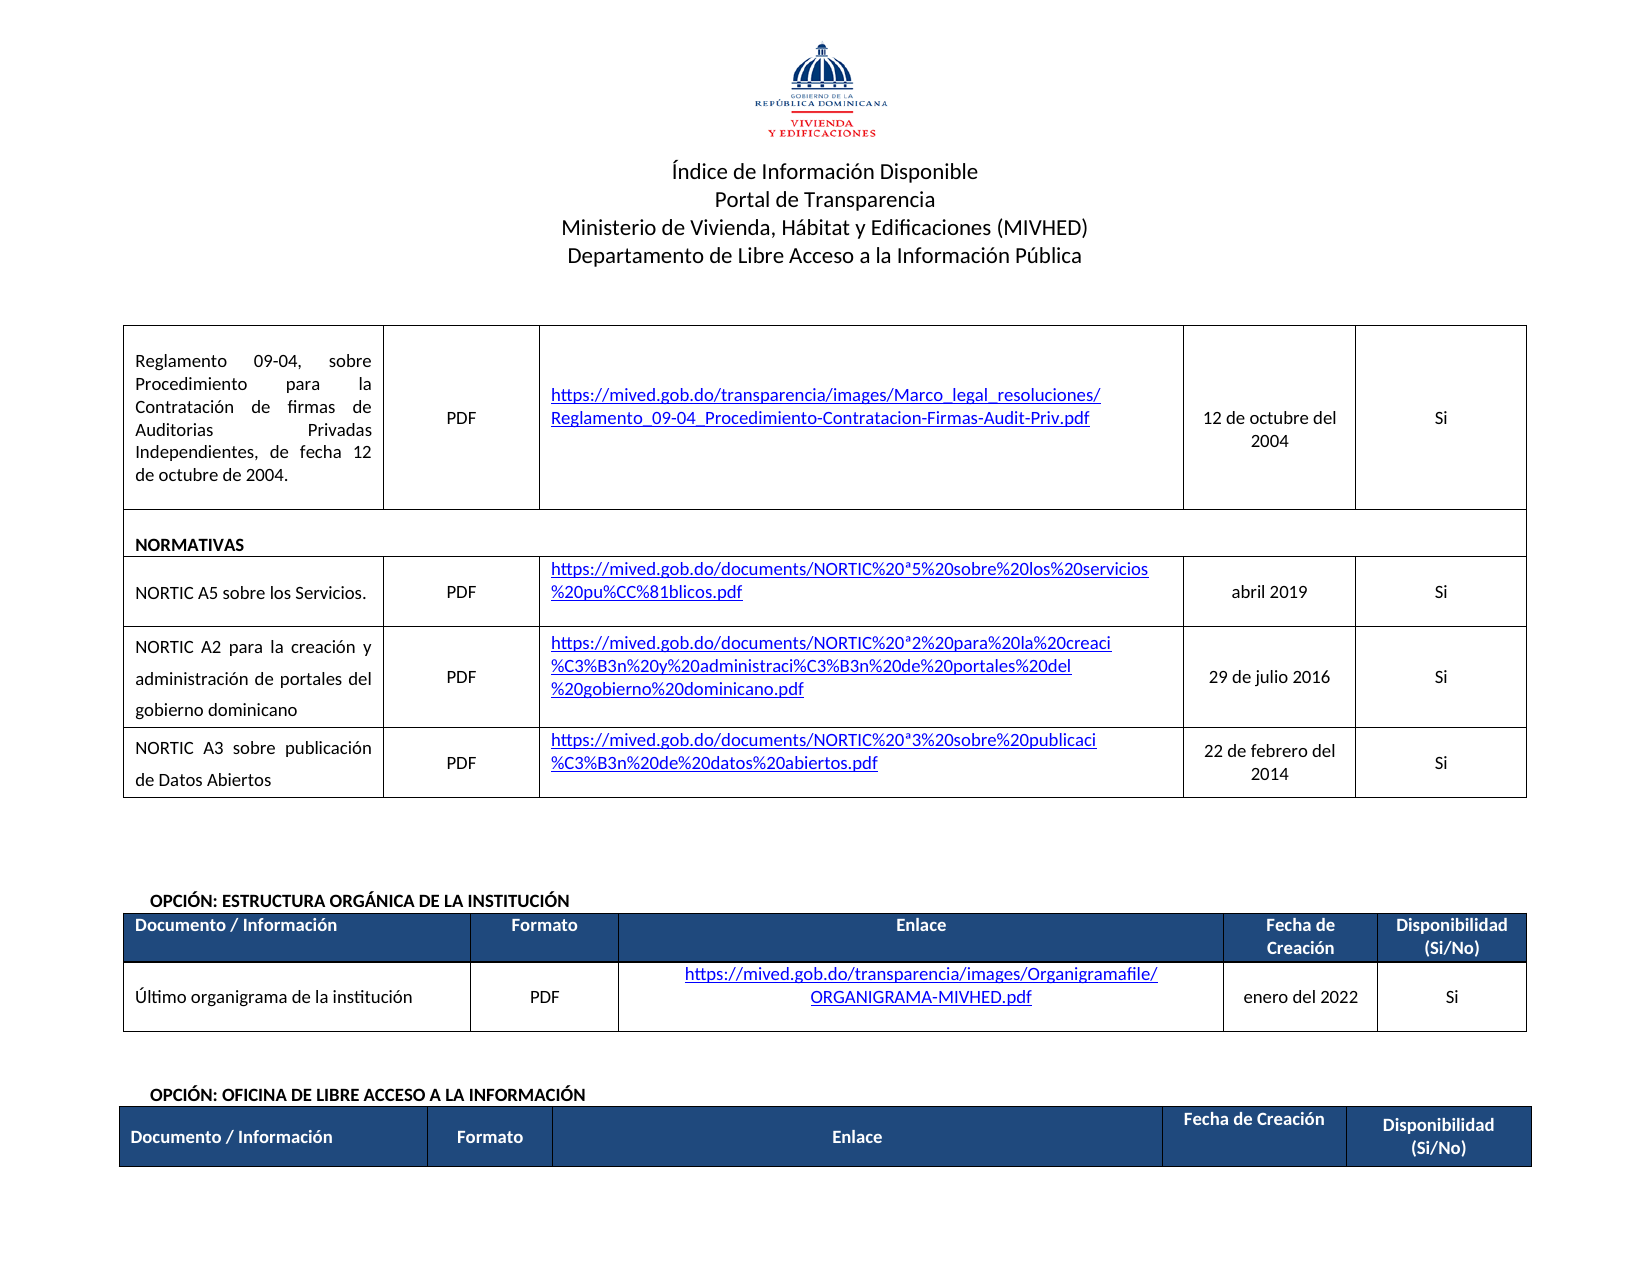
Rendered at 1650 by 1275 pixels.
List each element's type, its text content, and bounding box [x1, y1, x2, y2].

table_cell PDF [384, 557, 539, 626]
table_header Fecha de Creación [1224, 914, 1377, 961]
table_cell Último organigrama de la institución [124, 963, 470, 1031]
text OPCIÓN: OFICINA DE LIBRE ACCESO A LA INFORMACIÓN [150, 1083, 1500, 1106]
table_cell https://mived.gob.do/transparencia/images/Organigramafile/ORGANIGRAMA-MIVHED.pdf [619, 963, 1223, 1031]
table_header Enlace [553, 1107, 1162, 1166]
table_header Fecha de Creación [1163, 1107, 1346, 1166]
table_cell Si [1378, 963, 1526, 1031]
table_cell https://mived.gob.do/transparencia/images/Marco_legal_resoluciones/Reglamento_09-04_Procedimiento-Contratacion-Firmas-Audit-Priv.pdf [540, 326, 1183, 509]
table_cell NORTIC A2 para la creación y administración de portales del gobierno dominicano [124, 627, 383, 727]
table_header Documento / Información [124, 914, 470, 961]
table_cell Si [1356, 627, 1526, 727]
table_header Disponibilidad (Si/No) [1347, 1107, 1531, 1166]
table_header Formato [428, 1107, 552, 1166]
table_cell https://mived.gob.do/documents/NORTIC%20ª2%20para%20la%20creaci%C3%B3n%20y%20administraci%C3%B3n%20de%20portales%20del%20gobierno%20dominicano.pdf [540, 627, 1183, 727]
table_header Enlace [619, 914, 1223, 961]
table_cell enero del 2022 [1224, 963, 1377, 1031]
table_cell Si [1356, 728, 1526, 797]
table_cell PDF [384, 728, 539, 797]
table_cell PDF [384, 627, 539, 727]
table_cell 29 de julio 2016 [1184, 627, 1355, 727]
table_cell 12 de octubre del 2004 [1184, 326, 1355, 509]
table_cell PDF [384, 326, 539, 509]
table_cell abril 2019 [1184, 557, 1355, 626]
table_cell NORTIC A3 sobre publicación de Datos Abiertos [124, 728, 383, 797]
table_cell Si [1356, 557, 1526, 626]
table_cell Reglamento 09-04, sobre Procedimiento para la Contratación de firmas de Auditorias Privadas Independientes, de fecha 12 de octubre de 2004. [124, 326, 383, 509]
text OPCIÓN: ESTRUCTURA ORGÁNICA DE LA INSTITUCIÓN [150, 889, 1500, 912]
table_header Formato [471, 914, 618, 961]
table_header Disponibilidad (Si/No) [1378, 914, 1526, 961]
table_cell https://mived.gob.do/documents/NORTIC%20ª5%20sobre%20los%20servicios%20pu%CC%81blicos.pdf [540, 557, 1183, 626]
table_cell NORMATIVAS [124, 510, 1526, 556]
table_cell https://mived.gob.do/documents/NORTIC%20ª3%20sobre%20publicaci%C3%B3n%20de%20datos%20abiertos.pdf [540, 728, 1183, 797]
table_cell PDF [471, 963, 618, 1031]
table_cell NORTIC A5 sobre los Servicios. [124, 557, 383, 626]
table_cell 22 de febrero del 2014 [1184, 728, 1355, 797]
table_cell Si [1356, 326, 1526, 509]
picture [743, 34, 896, 149]
table_header Documento / Información [120, 1107, 427, 1166]
